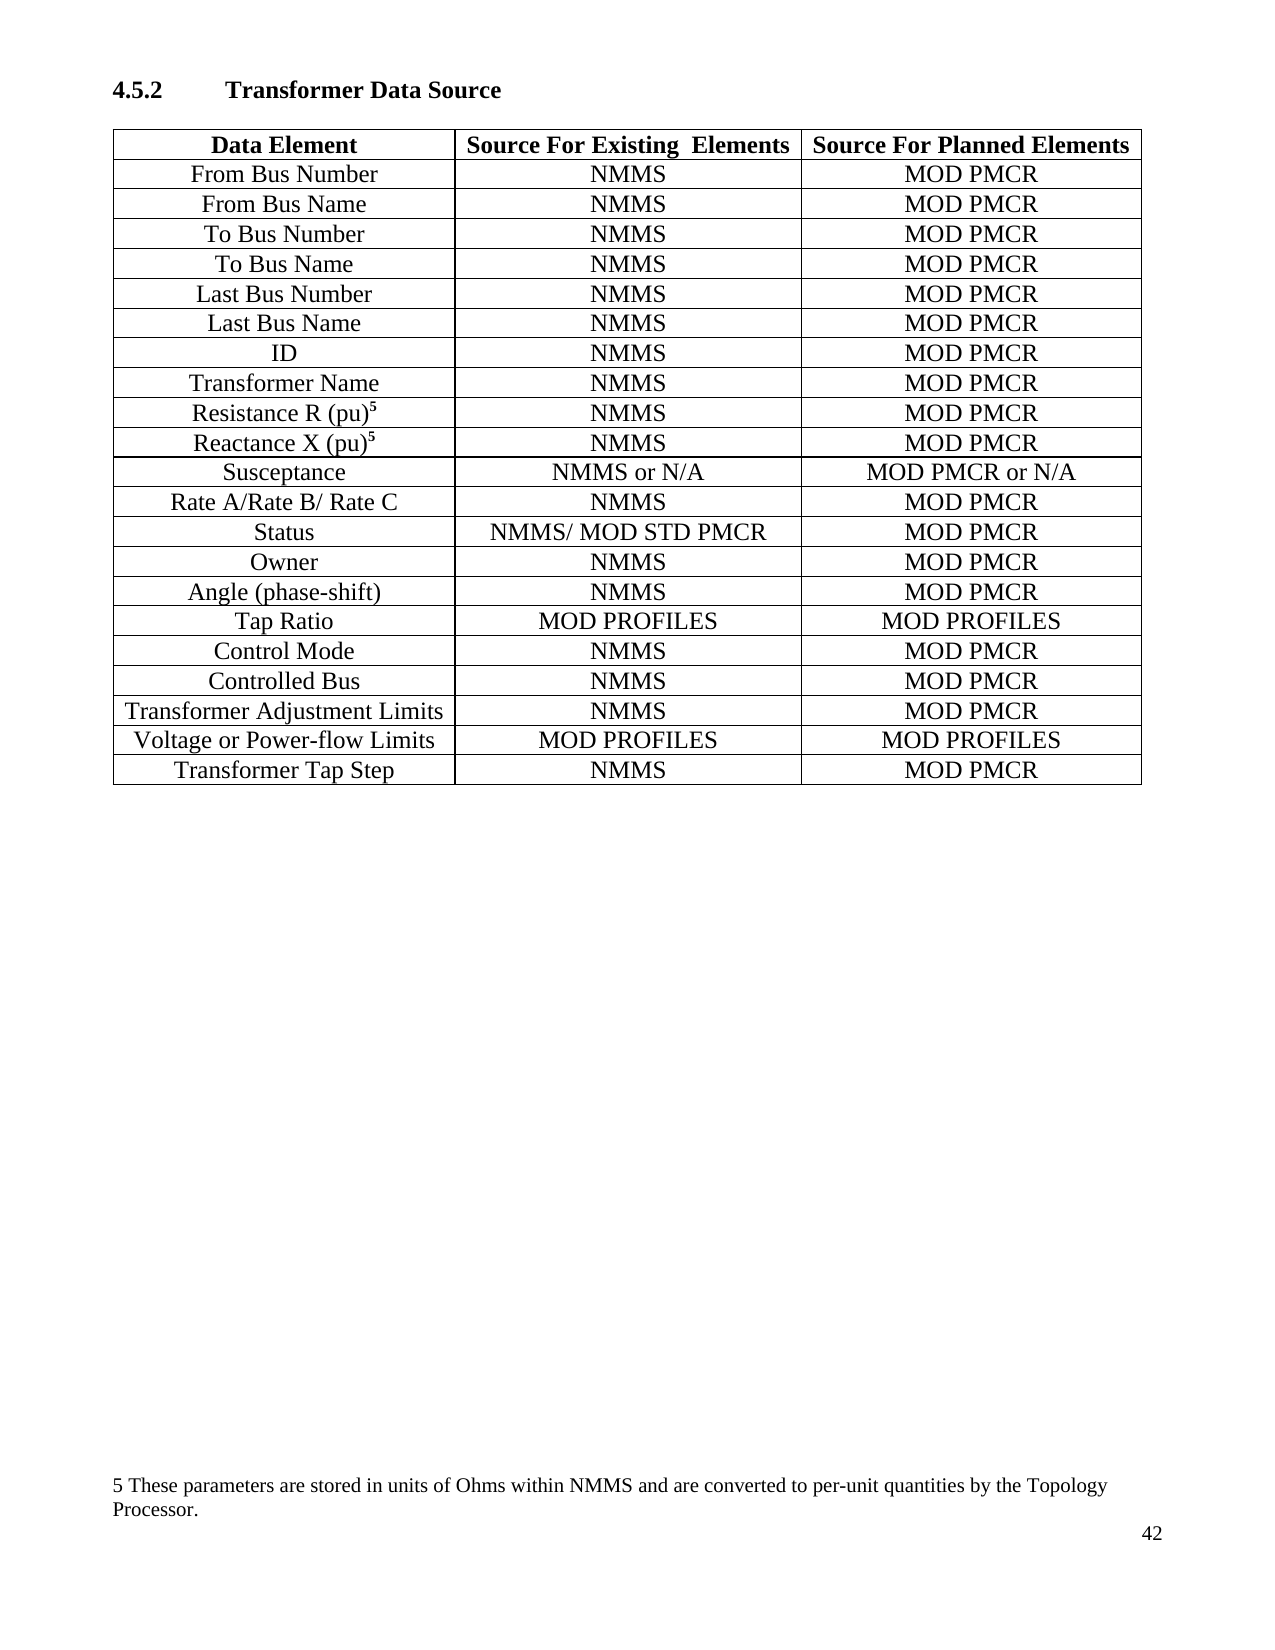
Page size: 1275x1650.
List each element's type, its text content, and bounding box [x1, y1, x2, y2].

table_cell MOD PMCR [802, 696, 1141, 724]
table_cell MOD PROFILES [456, 606, 801, 635]
table_cell Transformer Adjustment Limits [114, 696, 454, 724]
table_cell MOD PMCR or N/A [802, 458, 1141, 486]
table_cell MOD PROFILES [456, 726, 801, 754]
table_cell To Bus Name [114, 249, 454, 278]
table_header Source For Planned Elements [802, 130, 1141, 158]
table_header Data Element [114, 130, 454, 158]
table_cell From Bus Number [114, 160, 454, 188]
table_cell Tap Ratio [114, 606, 454, 635]
table_cell MOD PMCR [802, 189, 1141, 218]
table_cell NMMS [456, 696, 801, 724]
table_cell From Bus Name [114, 189, 454, 218]
table_cell NMMS [456, 219, 801, 248]
table_cell NMMS [456, 249, 801, 278]
table_cell NMMS [456, 755, 801, 784]
table_cell MOD PMCR [802, 368, 1141, 397]
table_cell NMMS [456, 487, 801, 516]
table_cell NMMS [456, 368, 801, 397]
table_cell NMMS [456, 338, 801, 367]
table_cell NMMS [456, 279, 801, 307]
table_cell Controlled Bus [114, 666, 454, 695]
table_cell MOD PMCR [802, 249, 1141, 278]
table_cell MOD PMCR [802, 577, 1141, 605]
table_cell NMMS [456, 309, 801, 337]
table_cell NMMS [456, 160, 801, 188]
table_cell NMMS/ MOD STD PMCR [456, 517, 801, 546]
table_cell MOD PMCR [802, 279, 1141, 307]
table_cell Transformer Name [114, 368, 454, 397]
table_cell MOD PMCR [802, 338, 1141, 367]
table_cell Control Mode [114, 636, 454, 665]
table_cell NMMS [456, 189, 801, 218]
table_cell NMMS [456, 636, 801, 665]
table_cell To Bus Number [114, 219, 454, 248]
table_cell Susceptance [114, 458, 454, 486]
table_cell MOD PMCR [802, 309, 1141, 337]
table_cell Resistance R (pu) [114, 398, 454, 427]
table_cell NMMS [456, 577, 801, 605]
table_cell MOD PMCR [802, 398, 1141, 427]
table_cell NMMS [456, 666, 801, 695]
table_cell Voltage or Power-flow Limits [114, 726, 454, 754]
table_cell MOD PROFILES [802, 726, 1141, 754]
table_cell MOD PMCR [802, 636, 1141, 665]
table_cell MOD PMCR [802, 428, 1141, 456]
table_cell MOD PMCR [802, 219, 1141, 248]
table_header Source For Existing Elements [456, 130, 801, 158]
table_cell MOD PMCR [802, 547, 1141, 576]
table_cell MOD PMCR [802, 487, 1141, 516]
table_cell Last Bus Number [114, 279, 454, 307]
table_cell MOD PROFILES [802, 606, 1141, 635]
table_cell MOD PMCR [802, 666, 1141, 695]
table_cell Angle (phase-shift) [114, 577, 454, 605]
text 4.5.2 Transformer Data Source [112, 75, 1162, 104]
table_cell MOD PMCR [802, 517, 1141, 546]
table_cell ID [114, 338, 454, 367]
table_cell MOD PMCR [802, 160, 1141, 188]
table_cell Owner [114, 547, 454, 576]
table_cell MOD PMCR [802, 755, 1141, 784]
table_cell Rate A/Rate B/ Rate C [114, 487, 454, 516]
table_cell Reactance X (pu)5 [114, 428, 454, 456]
table_cell NMMS or N/A [456, 458, 801, 486]
table_cell Last Bus Name [114, 309, 454, 337]
table_cell NMMS [456, 428, 801, 456]
table_cell NMMS [456, 398, 801, 427]
table_cell NMMS [456, 547, 801, 576]
table_cell Transformer Tap Step [114, 755, 454, 784]
table_cell Status [114, 517, 454, 546]
